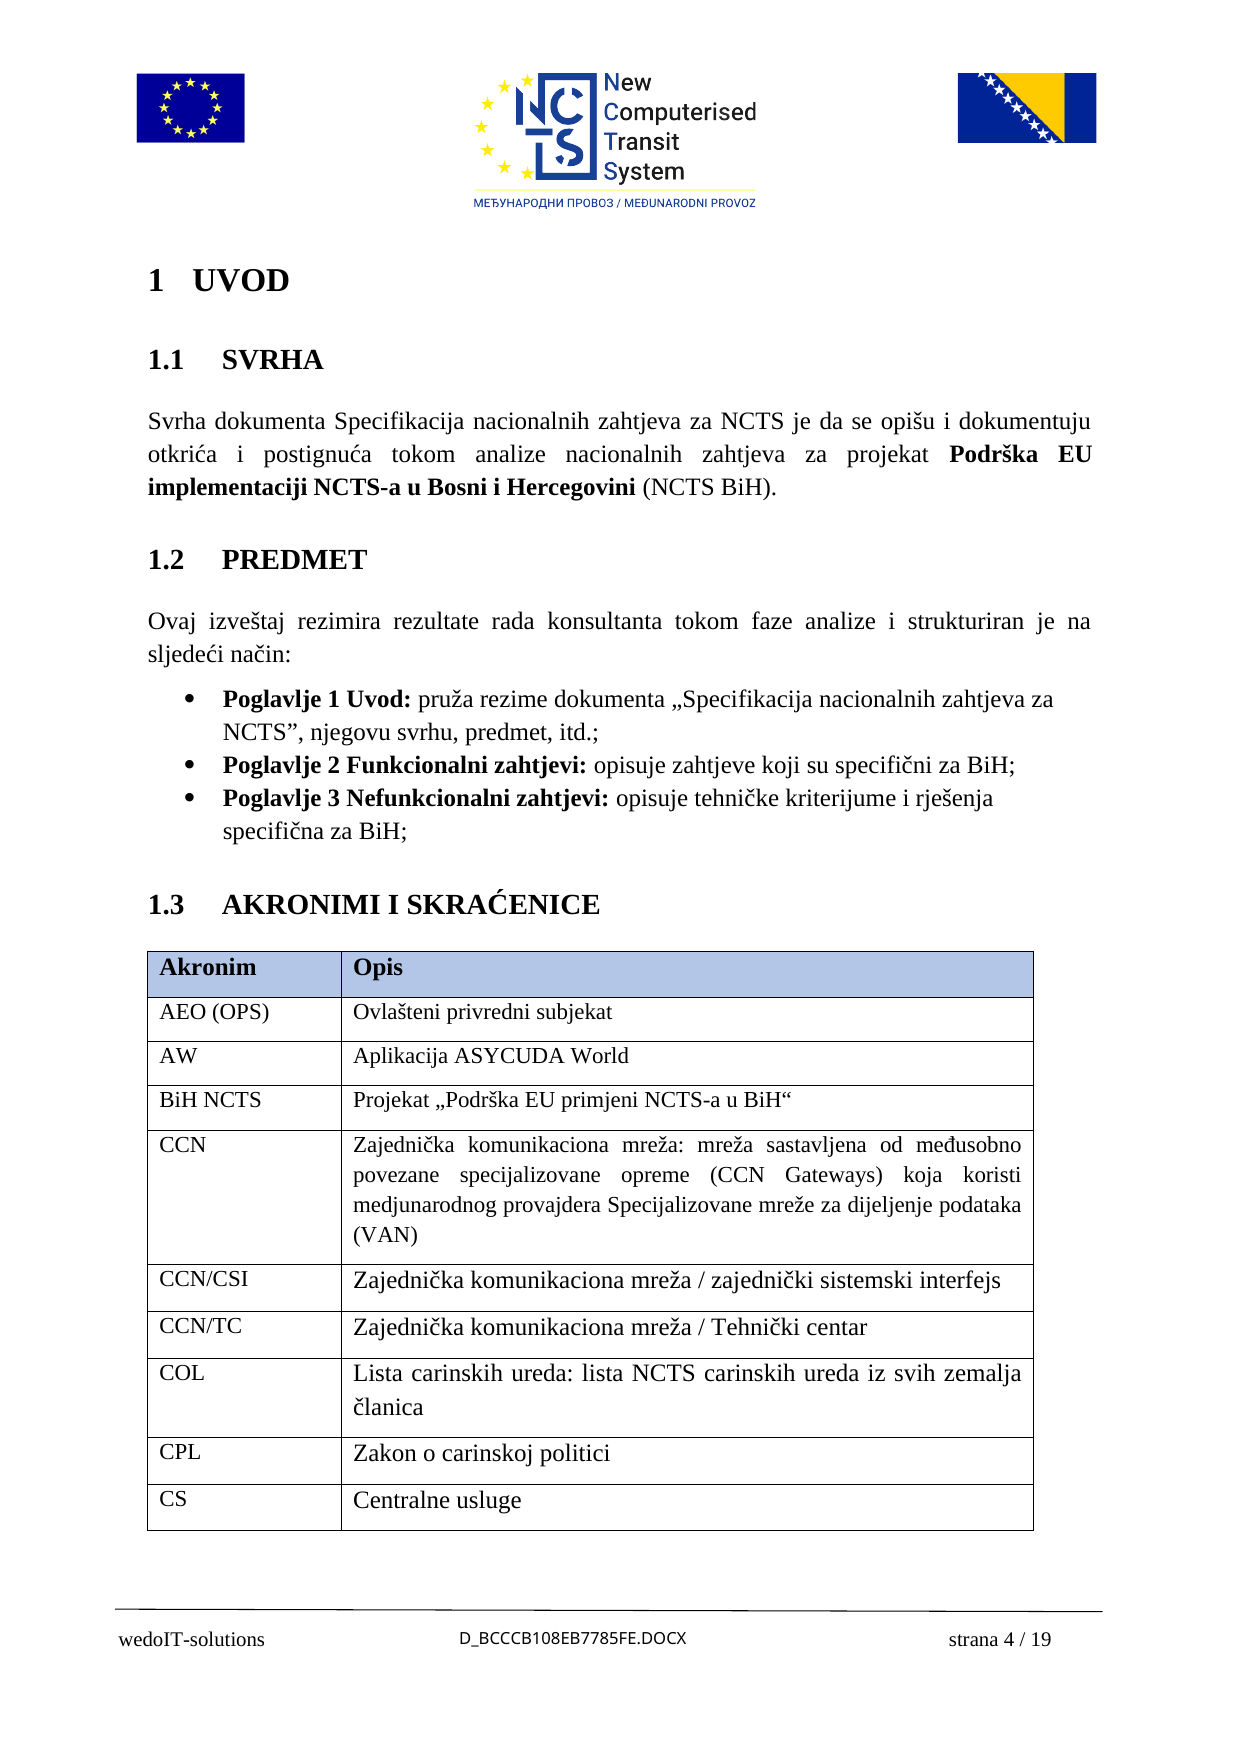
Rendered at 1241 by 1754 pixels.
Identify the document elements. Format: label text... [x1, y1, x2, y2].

table_cell BiH NCTS [148, 1086, 341, 1129]
table_cell Centralne usluge [342, 1485, 1033, 1530]
table_cell COL [148, 1359, 341, 1437]
table_header Akronim [148, 952, 341, 997]
table_cell Zakon o carinskoj politici [342, 1438, 1033, 1484]
table_cell CCN/TC [148, 1312, 341, 1357]
table_cell CCN/CSI [148, 1265, 341, 1311]
subtitle PREDMET [148, 542, 1092, 576]
picture [136, 73, 245, 143]
list Poglavlje 2 Funkcionalni zahtjevi: opisuje zahtjeve koji su specifični za BiH; [185, 750, 1092, 779]
table_cell Ovlašteni privredni subjekat [342, 998, 1033, 1041]
table_cell Zajednička komunikaciona mreža / zajednički sistemski interfejs [342, 1265, 1033, 1311]
subtitle uvod [148, 261, 1092, 299]
table_cell Zajednička komunikaciona mreža / Tehnički centar [342, 1312, 1033, 1357]
table_cell CS [148, 1485, 341, 1530]
table_cell AW [148, 1042, 341, 1085]
list Poglavlje 3 Nefunkcionalni zahtjevi: opisuje tehničke kriterijume i rješenja specifična za BiH; [185, 783, 1092, 845]
text Svrha dokumenta Specifikacija nacionalnih zahtjeva za NCTS je da se opišu i dokumentuju otkrića i postignuća tokom analize nacionalnih zahtjeva za projekat Podrška EU implementaciji NCTS-a u Bosni i Hercegovini (NCTS BiH). [148, 406, 1092, 501]
picture [474, 73, 756, 209]
picture [957, 73, 1097, 143]
table_cell Zajednička komunikaciona mreža: mreža sastavljena od međusobno povezane specijalizovane opreme (CCN Gateways) koja koristi medjunarodnog provajdera Specijalizovane mreže za dijeljenje podataka (VAN) [342, 1131, 1033, 1264]
table_cell AEO (OPS) [148, 998, 341, 1041]
table_cell Lista carinskih ureda: lista NCTS carinskih ureda iz svih zemalja članica [342, 1359, 1033, 1437]
table_cell Aplikacija ASYCUDA World [342, 1042, 1033, 1085]
table_header Opis [342, 952, 1033, 997]
list Poglavlje 1 Uvod: pruža rezime dokumenta „Specifikacija nacionalnih zahtjeva za NCTS”, njegovu svrhu, predmet, itd.; [185, 684, 1092, 746]
table_cell CPL [148, 1438, 341, 1484]
table_cell CCN [148, 1131, 341, 1264]
subtitle AKRONIMI I SKRAĆENICE [148, 887, 1092, 921]
subtitle svrha [148, 342, 1092, 376]
text Ovaj izveštaj rezimira rezultate rada konsultanta tokom faze analize i strukturiran je na sljedeći način: [148, 606, 1092, 668]
table_cell Projekat „Podrška EU primjeni NCTS-a u BiH“ [342, 1086, 1033, 1129]
